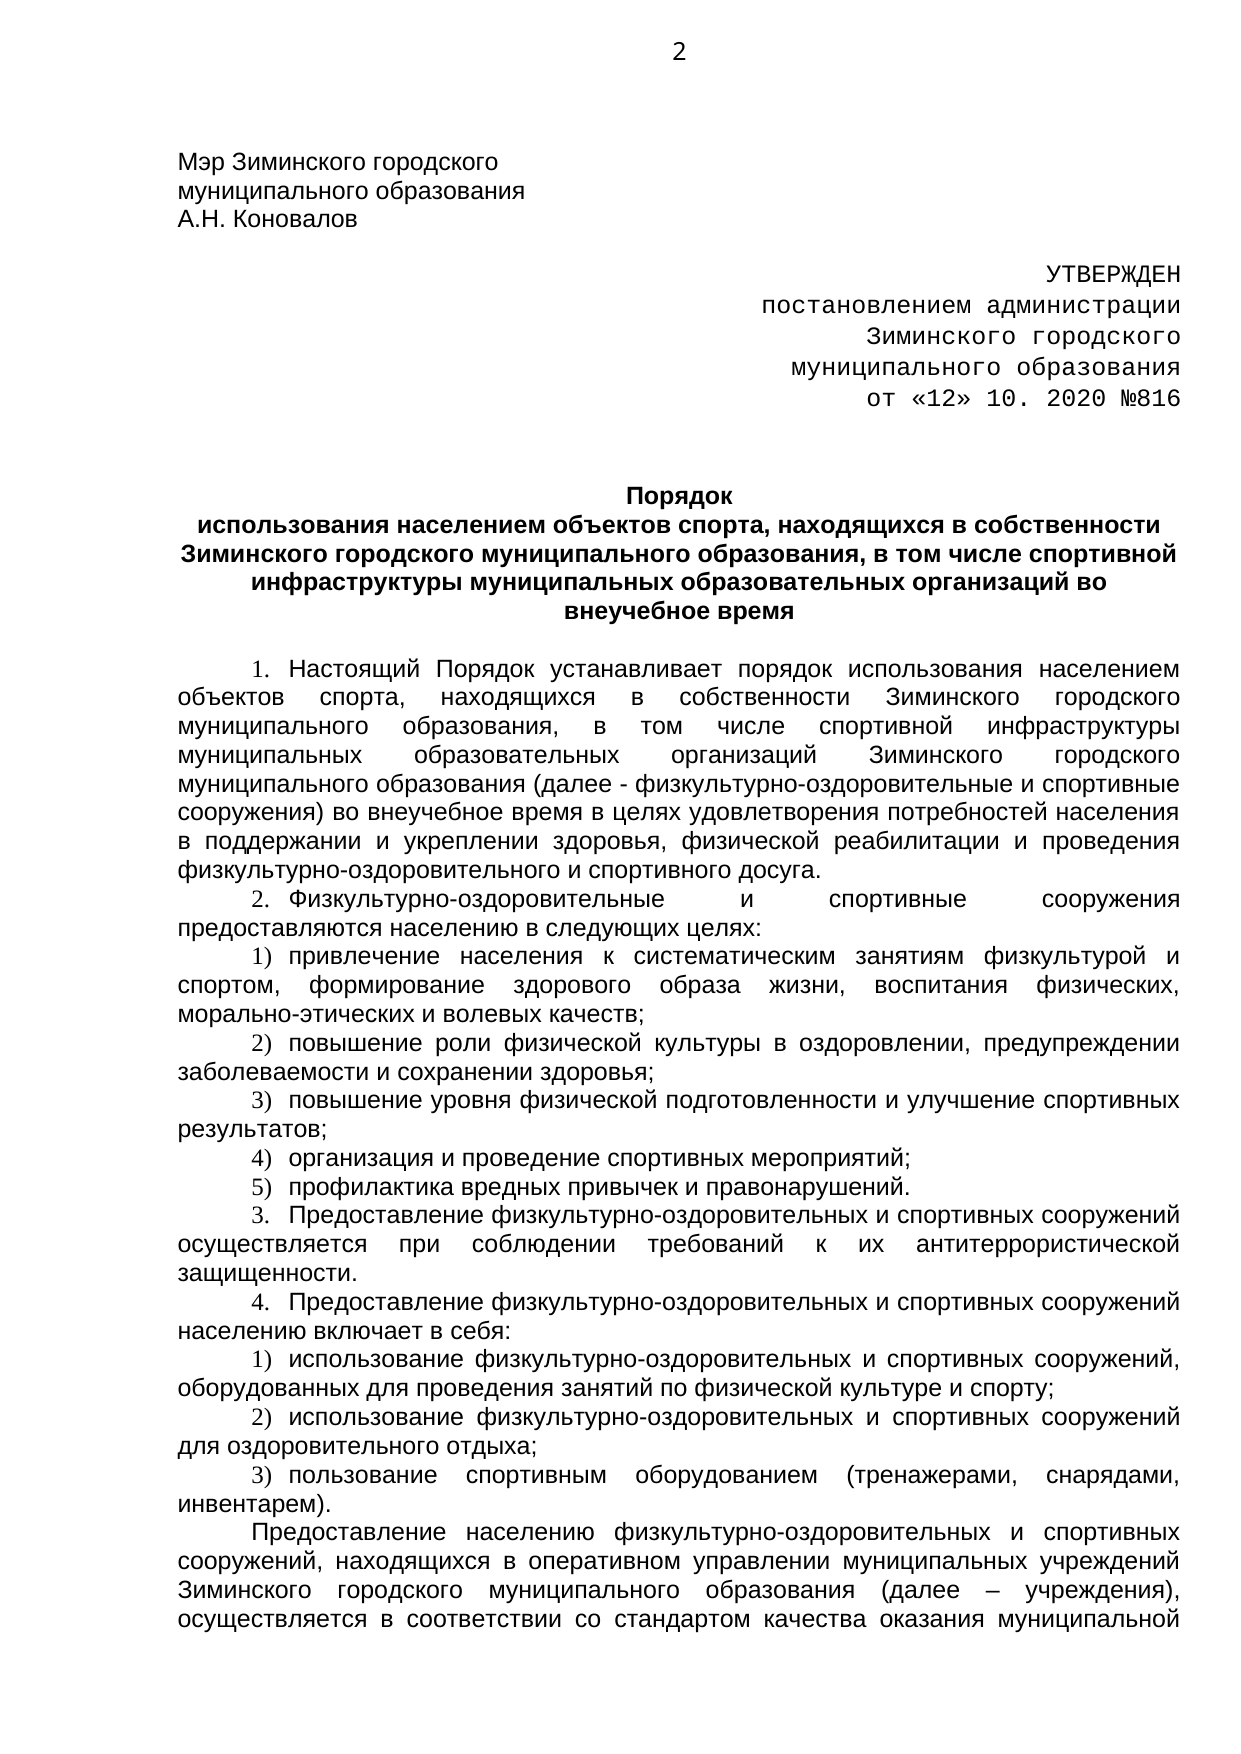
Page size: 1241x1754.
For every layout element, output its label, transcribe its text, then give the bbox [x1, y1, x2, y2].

list профилактика вредных привычек и правонарушений. [177, 1172, 1181, 1201]
list организация и проведение спортивных мероприятий; [177, 1143, 1181, 1172]
text использования населением объектов спорта, находящихся в собственности Зиминского городского муниципального образования, в том числе спортивной инфраструктуры муниципальных образовательных организаций во внеучебное время [177, 510, 1181, 625]
text А.Н. Коновалов [177, 204, 1181, 233]
list Предоставление физкультурно-оздоровительных и спортивных сооружений населению включает в себя: [177, 1287, 1181, 1344]
text Мэр Зиминского городского [177, 147, 1181, 176]
text муниципального образования [177, 176, 1181, 204]
list повышение уровня физической подготовленности и улучшение спортивных результатов; [177, 1085, 1181, 1143]
list использование физкультурно-оздоровительных и спортивных сооружений, оборудованных для проведения занятий по физической культуре и спорту; [177, 1344, 1181, 1402]
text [177, 1517, 1181, 1632]
list пользование спортивным оборудованием (тренажерами, снарядами, инвентарем). [177, 1460, 1181, 1517]
text постановлением администрации Зиминского городского муниципального образования [663, 293, 1181, 383]
list использование физкультурно-оздоровительных и спортивных сооружений для оздоровительного отдыха; [177, 1402, 1181, 1460]
list Настоящий Порядок устанавливает порядок использования населением объектов спорта, находящихся в собственности Зиминского городского муниципального образования, в том числе спортивной инфраструктуры муниципальных образовательных организаций Зиминского городского муниципального образования (далее - физкультурно-оздоровительные и спортивные сооружения) во внеучебное время в целях удовлетворения потребностей населения в поддержании и укреплении здоровья, физической реабилитации и проведения физкультурно-оздоровительного и спортивного досуга. [177, 653, 1181, 884]
text от «12» 10. 2020 №816 [663, 386, 1181, 414]
list повышение роли физической культуры в оздоровлении, предупреждении заболеваемости и сохранении здоровья; [177, 1028, 1181, 1085]
text Порядок [177, 481, 1181, 510]
list Предоставление физкультурно-оздоровительных и спортивных сооружений осуществляется при соблюдении требований к их антитеррористической защищенности. [177, 1201, 1181, 1287]
list привлечение населения к систематическим занятиям физкультурой и спортом, формирование здорового образа жизни, воспитания физических, морально-этических и волевых качеств; [177, 941, 1181, 1028]
list Физкультурно-оздоровительные и спортивные сооружения предоставляются населению в следующих целях: [177, 884, 1181, 941]
text УТВЕРЖДЕН [663, 261, 1181, 290]
